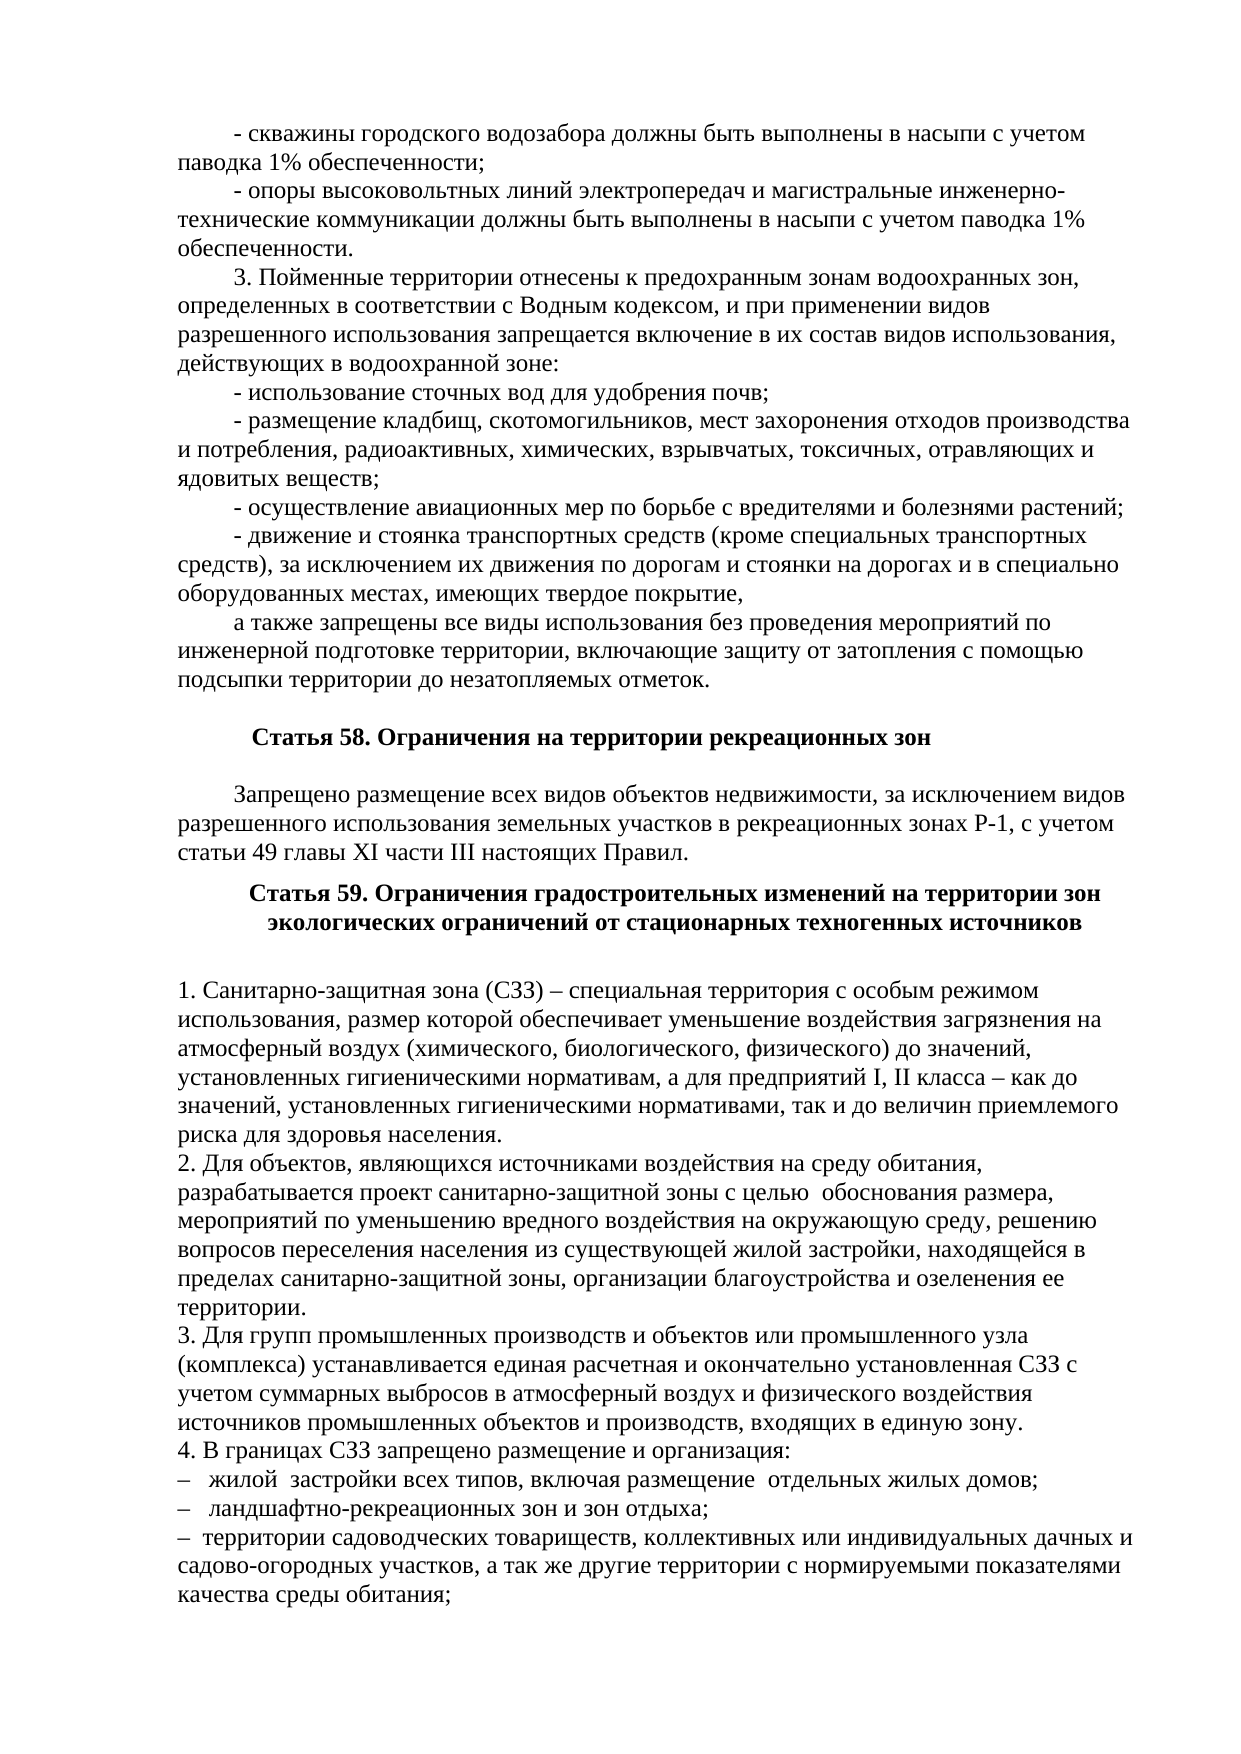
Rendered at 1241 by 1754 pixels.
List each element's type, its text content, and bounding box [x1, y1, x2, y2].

subtitle Статья 59. Ограничения градостроительных изменений на территории зон экологических ограничений от стационарных техногенных источников [207, 878, 1143, 936]
text 3. Для групп промышленных производств и объектов или промышленного узла (комплекса) устанавливается единая расчетная и окончательно установленная СЗЗ с учетом суммарных выбросов в атмосферный воздух и физического воздействия источников промышленных объектов и производств, входящих в единую зону. [177, 1320, 1137, 1435]
text – ландшафтно-рекреационных зон и зон отдыха; [177, 1493, 1137, 1522]
text - скважины городского водозабора должны быть выполнены в насыпи с учетом паводка 1% обеспеченности; [177, 118, 1137, 176]
text 3. Пойменные территории отнесены к предохранным зонам водоохранных зон, определенных в соответствии с Водным кодексом, и при применении видов разрешенного использования запрещается включение в их состав видов использования, действующих в водоохранной зоне: [177, 262, 1137, 377]
text - осуществление авиационных мер по борьбе с вредителями и болезнями растений; [177, 492, 1137, 521]
text Запрещено размещение всех видов объектов недвижимости, за исключением видов разрешенного использования земельных участков в рекреационных зонах Р-1, с учетом статьи 49 главы XI части III настоящих Правил. [177, 779, 1137, 866]
text - опоры высоковольтных линий электропередач и магистральные инженерно-технические коммуникации должны быть выполнены в насыпи с учетом паводка 1% обеспеченности. [177, 176, 1137, 262]
text 2. Для объектов, являющихся источниками воздействия на среду обитания, разрабатывается проект санитарно-защитной зоны с целью обоснования размера, мероприятий по уменьшению вредного воздействия на окружающую среду, решению вопросов переселения населения из существующей жилой застройки, находящейся в пределах санитарно-защитной зоны, организации благоустройства и озеленения ее территории. [177, 1148, 1137, 1320]
text а также запрещены все виды использования без проведения мероприятий по инженерной подготовке территории, включающие защиту от затопления с помощью подсыпки территории до незатопляемых отметок. [177, 607, 1137, 693]
text 1. Санитарно-защитная зона (СЗЗ) – специальная территория с особым режимом использования, размер которой обеспечивает уменьшение воздействия загрязнения на атмосферный воздух (химического, биологического, физического) до значений, установленных гигиеническими нормативам, а для предприятий I, II класса – как до значений, установленных гигиеническими нормативами, так и до величин приемлемого риска для здоровья населения. [177, 975, 1137, 1148]
text – жилой застройки всех типов, включая размещение отдельных жилых домов; [177, 1464, 1137, 1493]
text - движение и стоянка транспортных средств (кроме специальных транспортных средств), за исключением их движения по дорогам и стоянки на дорогах и в специально оборудованных местах, имеющих твердое покрытие, [177, 521, 1137, 607]
text 4. В границах СЗЗ запрещено размещение и организация: [177, 1435, 1137, 1464]
text - использование сточных вод для удобрения почв; [177, 377, 1137, 406]
text Статья 58. Ограничения на территории рекреационных зон [46, 722, 1137, 751]
text - размещение кладбищ, скотомогильников, мест захоронения отходов производства и потребления, радиоактивных, химических, взрывчатых, токсичных, отравляющих и ядовитых веществ; [177, 406, 1137, 492]
text – территории садоводческих товариществ, коллективных или индивидуальных дачных и садово-огородных участков, а так же другие территории с нормируемыми показателями качества среды обитания; [177, 1522, 1137, 1608]
